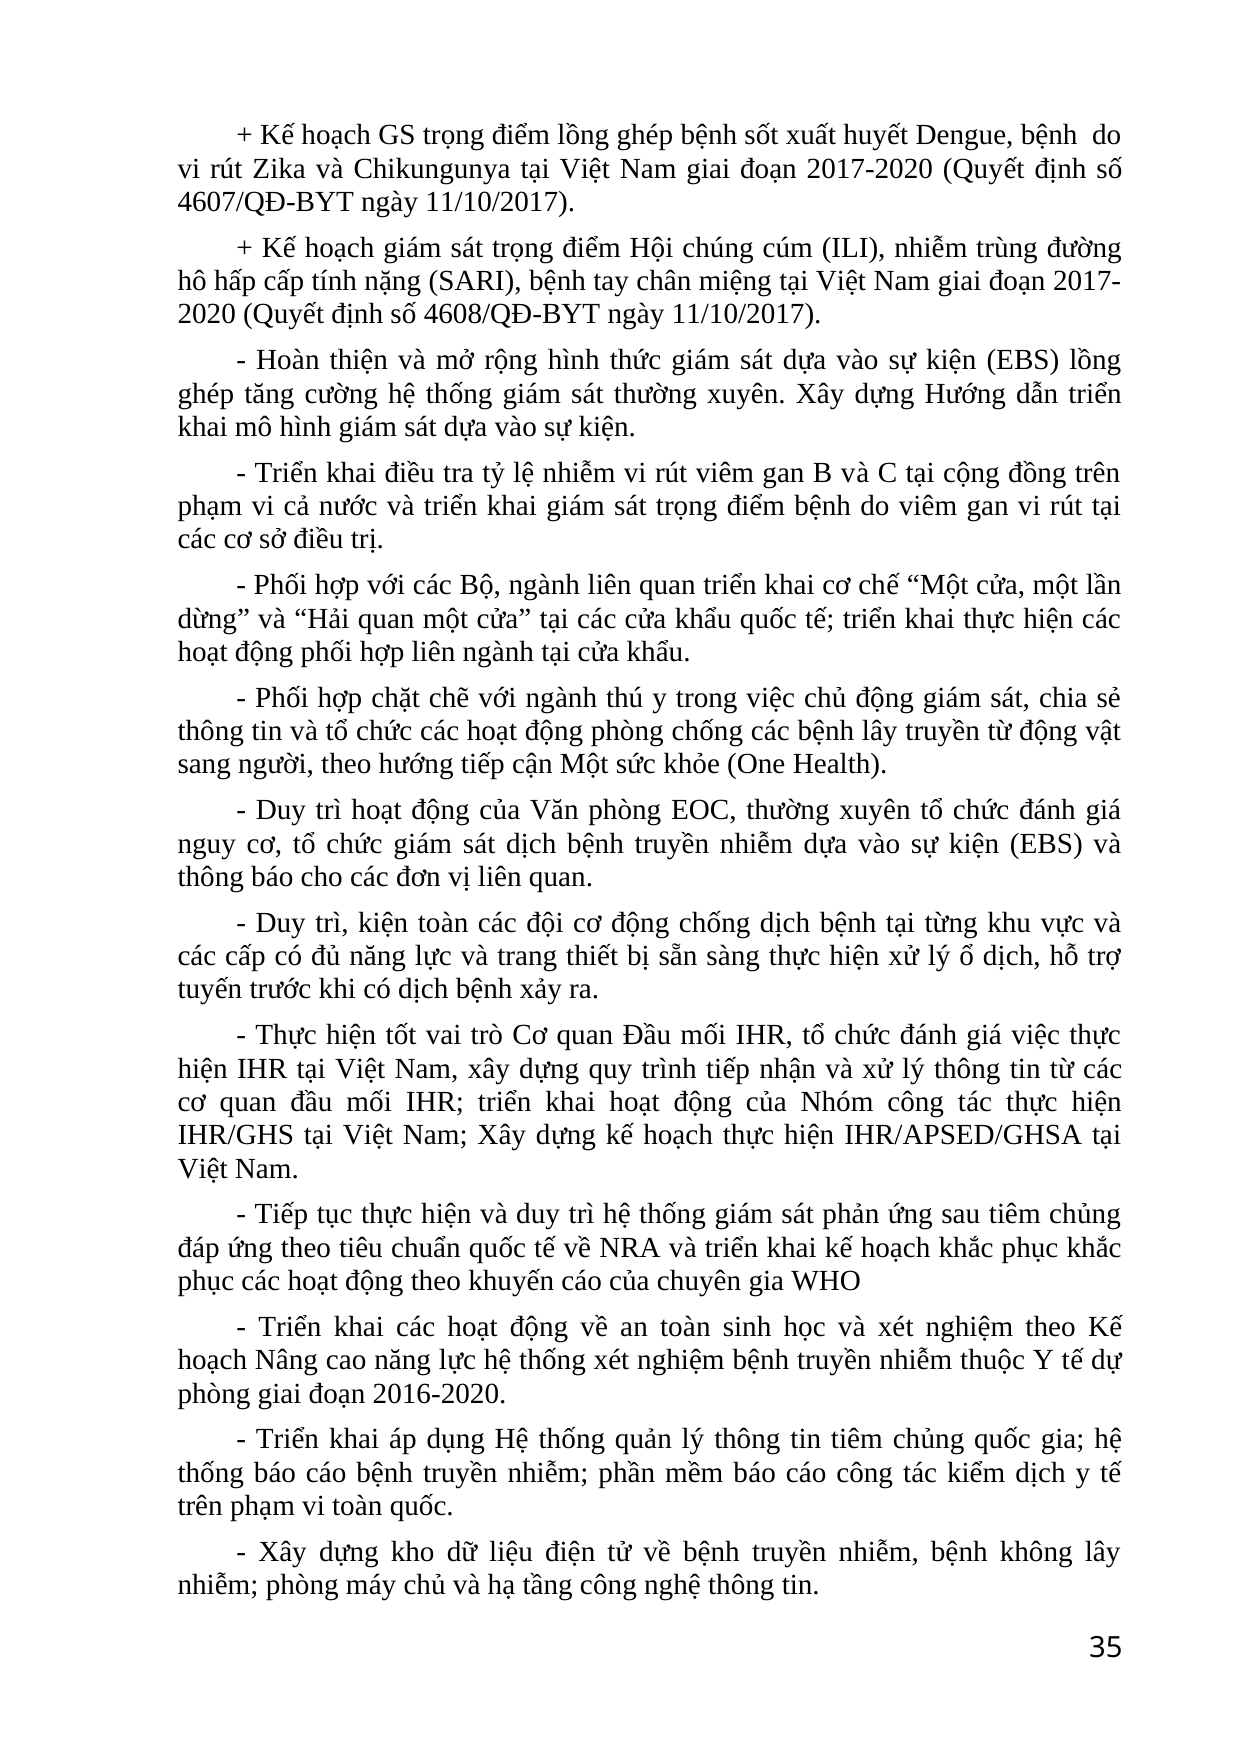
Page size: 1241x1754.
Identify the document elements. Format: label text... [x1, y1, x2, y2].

list - Duy trì hoạt động của Văn phòng EOC, thường xuyên tổ chức đánh giá nguy cơ, tổ chức giám sát dịch bệnh truyền nhiễm dựa vào sự kiện (EBS) và thông báo cho các đơn vị liên quan. [177, 793, 1122, 893]
list - Hoàn thiện và mở rộng hình thức giám sát dựa vào sự kiện (EBS) lồng ghép tăng cường hệ thống giám sát thường xuyên. Xây dựng Hướng dẫn triển khai mô hình giám sát dựa vào sự kiện. [177, 343, 1122, 443]
list - Triển khai điều tra tỷ lệ nhiễm vi rút viêm gan B và C tại cộng đồng trên phạm vi cả nước và triển khai giám sát trọng điểm bệnh do viêm gan vi rút tại các cơ sở điều trị. [177, 456, 1122, 556]
list - Phối hợp với các Bộ, ngành liên quan triển khai cơ chế “Một cửa, một lần dừng” và “Hải quan một cửa” tại các cửa khẩu quốc tế; triển khai thực hiện các hoạt động phối hợp liên ngành tại cửa khẩu. [177, 568, 1122, 668]
list - Xây dựng kho dữ liệu điện tử về bệnh truyền nhiễm, bệnh không lây nhiễm; phòng máy chủ và hạ tầng công nghệ thông tin. [177, 1535, 1122, 1601]
list - Thực hiện tốt vai trò Cơ quan Đầu mối IHR, tổ chức đánh giá việc thực hiện IHR tại Việt Nam, xây dựng quy trình tiếp nhận và xử lý thông tin từ các cơ quan đầu mối IHR; triển khai hoạt động của Nhóm công tác thực hiện IHR/GHS tại Việt Nam; Xây dựng kế hoạch thực hiện IHR/APSED/GHSA tại Việt Nam. [177, 1018, 1122, 1185]
list + Kế hoạch giám sát trọng điểm Hội chúng cúm (ILI), nhiễm trùng đường hô hấp cấp tính nặng (SARI), bệnh tay chân miệng tại Việt Nam giai đoạn 2017-2020 (Quyết định số 4608/QĐ-BYT ngày 11/10/2017). [177, 231, 1122, 331]
list - Phối hợp chặt chẽ với ngành thú y trong việc chủ động giám sát, chia sẻ thông tin và tổ chức các hoạt động phòng chống các bệnh lây truyền từ động vật sang người, theo hướng tiếp cận Một sức khỏe (One Health). [177, 681, 1122, 781]
list - Tiếp tục thực hiện và duy trì hệ thống giám sát phản ứng sau tiêm chủng đáp ứng theo tiêu chuẩn quốc tế về NRA và triển khai kế hoạch khắc phục khắc phục các hoạt động theo khuyến cáo của chuyên gia WHO [177, 1197, 1122, 1297]
list - Triển khai các hoạt động về an toàn sinh học và xét nghiệm theo Kế hoạch Nâng cao năng lực hệ thống xét nghiệm bệnh truyền nhiễm thuộc Y tế dự phòng giai đoạn 2016-2020. [177, 1310, 1122, 1410]
list + Kế hoạch GS trọng điểm lồng ghép bệnh sốt xuất huyết Dengue, bệnh do vi rút Zika và Chikungunya tại Việt Nam giai đoạn 2017-2020 (Quyết định số 4607/QĐ-BYT ngày 11/10/2017). [177, 118, 1122, 218]
list - Triển khai áp dụng Hệ thống quản lý thông tin tiêm chủng quốc gia; hệ thống báo cáo bệnh truyền nhiễm; phần mềm báo cáo công tác kiểm dịch y tế trên phạm vi toàn quốc. [177, 1422, 1122, 1522]
list - Duy trì, kiện toàn các đội cơ động chống dịch bệnh tại từng khu vực và các cấp có đủ năng lực và trang thiết bị sẵn sàng thực hiện xử lý ổ dịch, hỗ trợ tuyến trước khi có dịch bệnh xảy ra. [177, 906, 1122, 1006]
